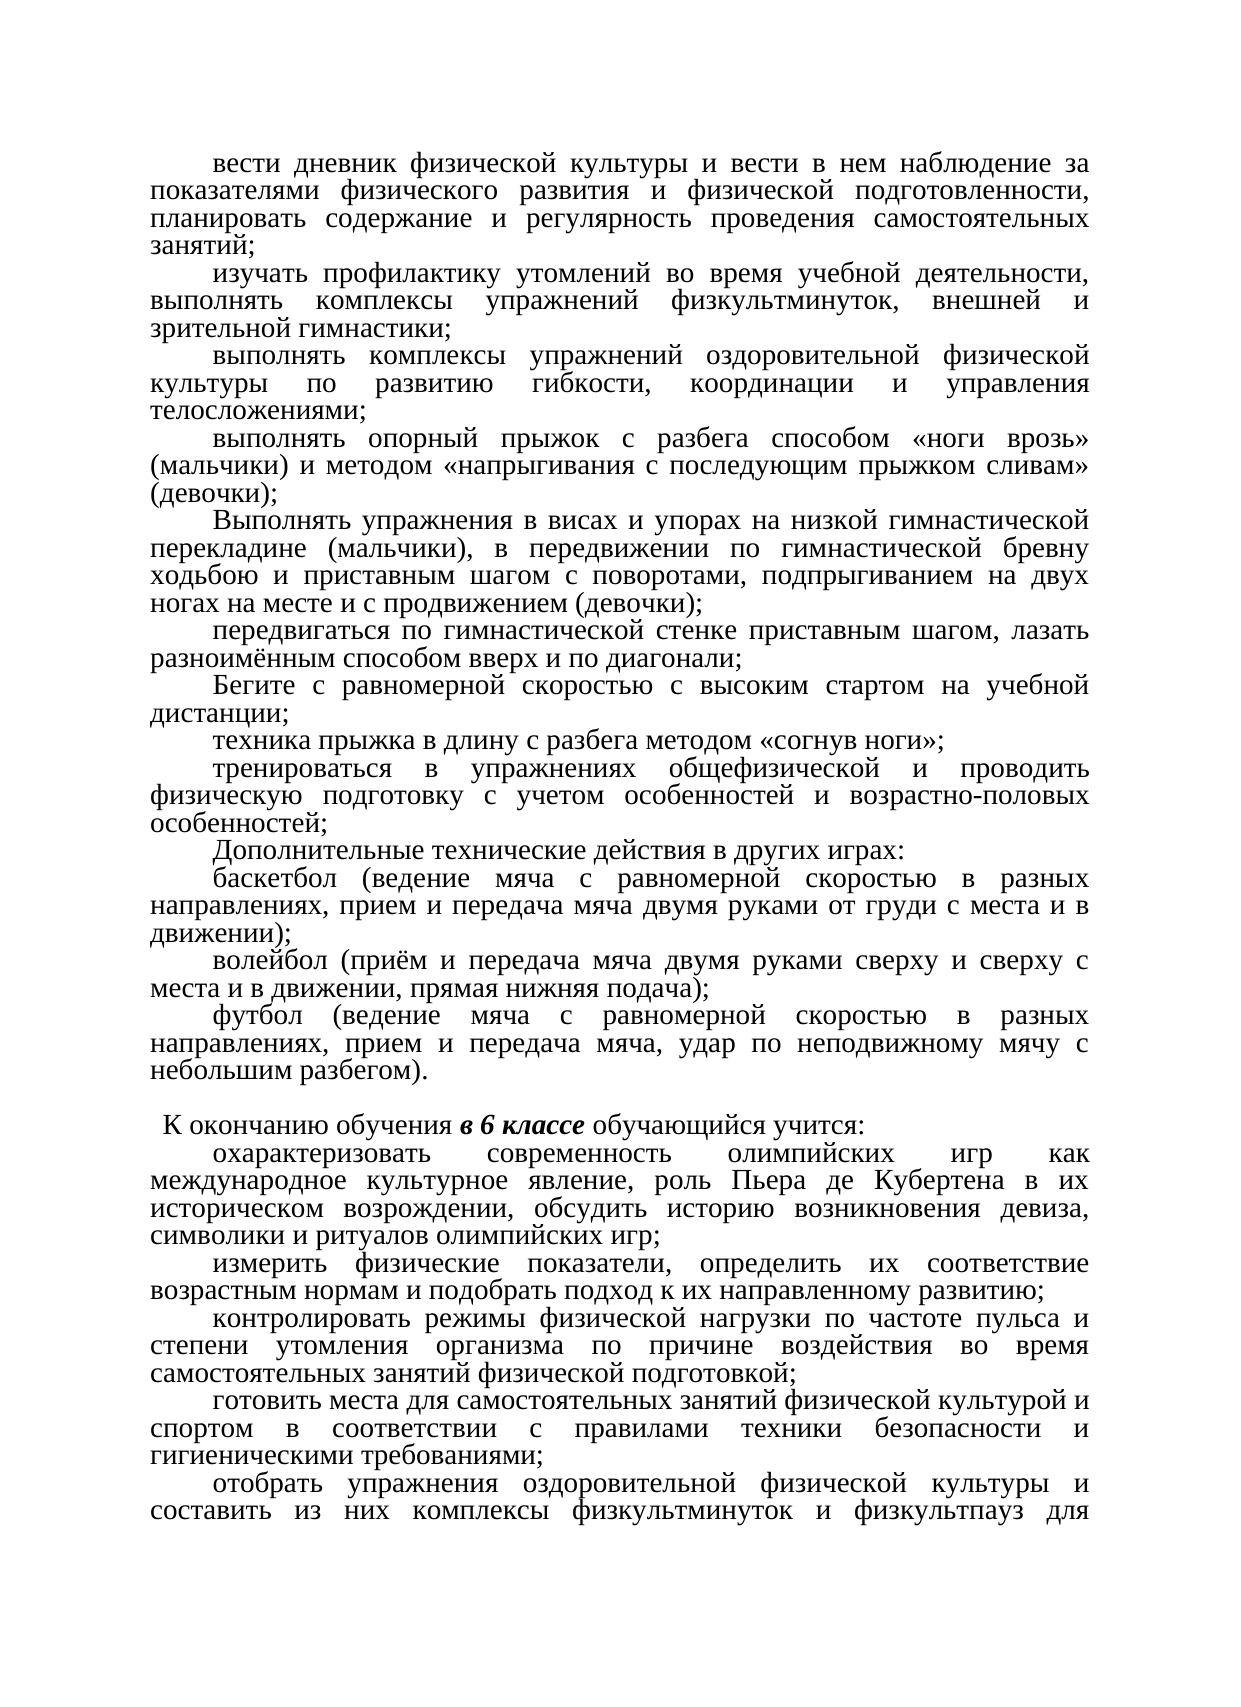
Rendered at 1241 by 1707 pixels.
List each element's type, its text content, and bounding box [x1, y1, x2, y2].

text Бегите с равномерной скоростью с высоким стартом на учебной дистанции; [150, 672, 1090, 727]
text баскетбол (ведение мяча с равномерной скоростью в разных направлениях, прием и передача мяча двумя руками от груди с места и в движении); [150, 865, 1090, 947]
text К окончанию обучения в 6 классе обучающийся учится: [162, 1112, 1090, 1140]
text футбол (ведение мяча с равномерной скоростью в разных направлениях, прием и передача мяча, удар по неподвижному мячу с небольшим разбегом). [150, 1002, 1090, 1085]
text выполнять опорный прыжок с разбега способом «ноги врозь» (мальчики) и методом «напрыгивания с последующим прыжком сливам» (девочки); [150, 425, 1090, 507]
text Выполнять упражнения в висах и упорах на низкой гимнастической перекладине (мальчики), в передвижении по гимнастической бревну ходьбою и приставным шагом с поворотами, подпрыгиванием на двух ногах на месте и с продвижением (девочки); [150, 507, 1090, 617]
text готовить места для самостоятельных занятий физической культурой и спортом в соответствии с правилами техники безопасности и гигиеническими требованиями; [150, 1387, 1090, 1470]
text измерить физические показатели, определить их соответствие возрастным нормам и подобрать подход к их направленному развитию; [150, 1250, 1090, 1305]
text волейбол (приём и передача мяча двумя руками сверху и сверху с места и в движении, прямая нижняя подача); [150, 947, 1090, 1002]
text передвигаться по гимнастической стенке приставным шагом, лазать разноимённым способом вверх и по диагонали; [150, 617, 1090, 672]
text техника прыжка в длину с разбега методом «согнув ноги»; [150, 727, 1090, 755]
text охарактеризовать современность олимпийских игр как международное культурное явление, роль Пьера де Кубертена в их историческом возрождении, обсудить историю возникновения девиза, символики и ритуалов олимпийских игр; [150, 1140, 1090, 1250]
text Дополнительные технические действия в других играх: [150, 837, 1090, 865]
text изучать профилактику утомлений во время учебной деятельности, выполнять комплексы упражнений физкультминуток, внешней и зрительной гимнастики; [150, 260, 1090, 342]
text вести дневник физической культуры и вести в нем наблюдение за показателями физического развития и физической подготовленности, планировать содержание и регулярность проведения самостоятельных занятий; [150, 150, 1090, 260]
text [150, 1470, 1090, 1525]
text контролировать режимы физической нагрузки по частоте пульса и степени утомления организма по причине воздействия во время самостоятельных занятий физической подготовкой; [150, 1305, 1090, 1387]
text выполнять комплексы упражнений оздоровительной физической культуры по развитию гибкости, координации и управления телосложениями; [150, 342, 1090, 425]
text тренироваться в упражнениях общефизической и проводить физическую подготовку с учетом особенностей и возрастно-половых особенностей; [150, 755, 1090, 837]
